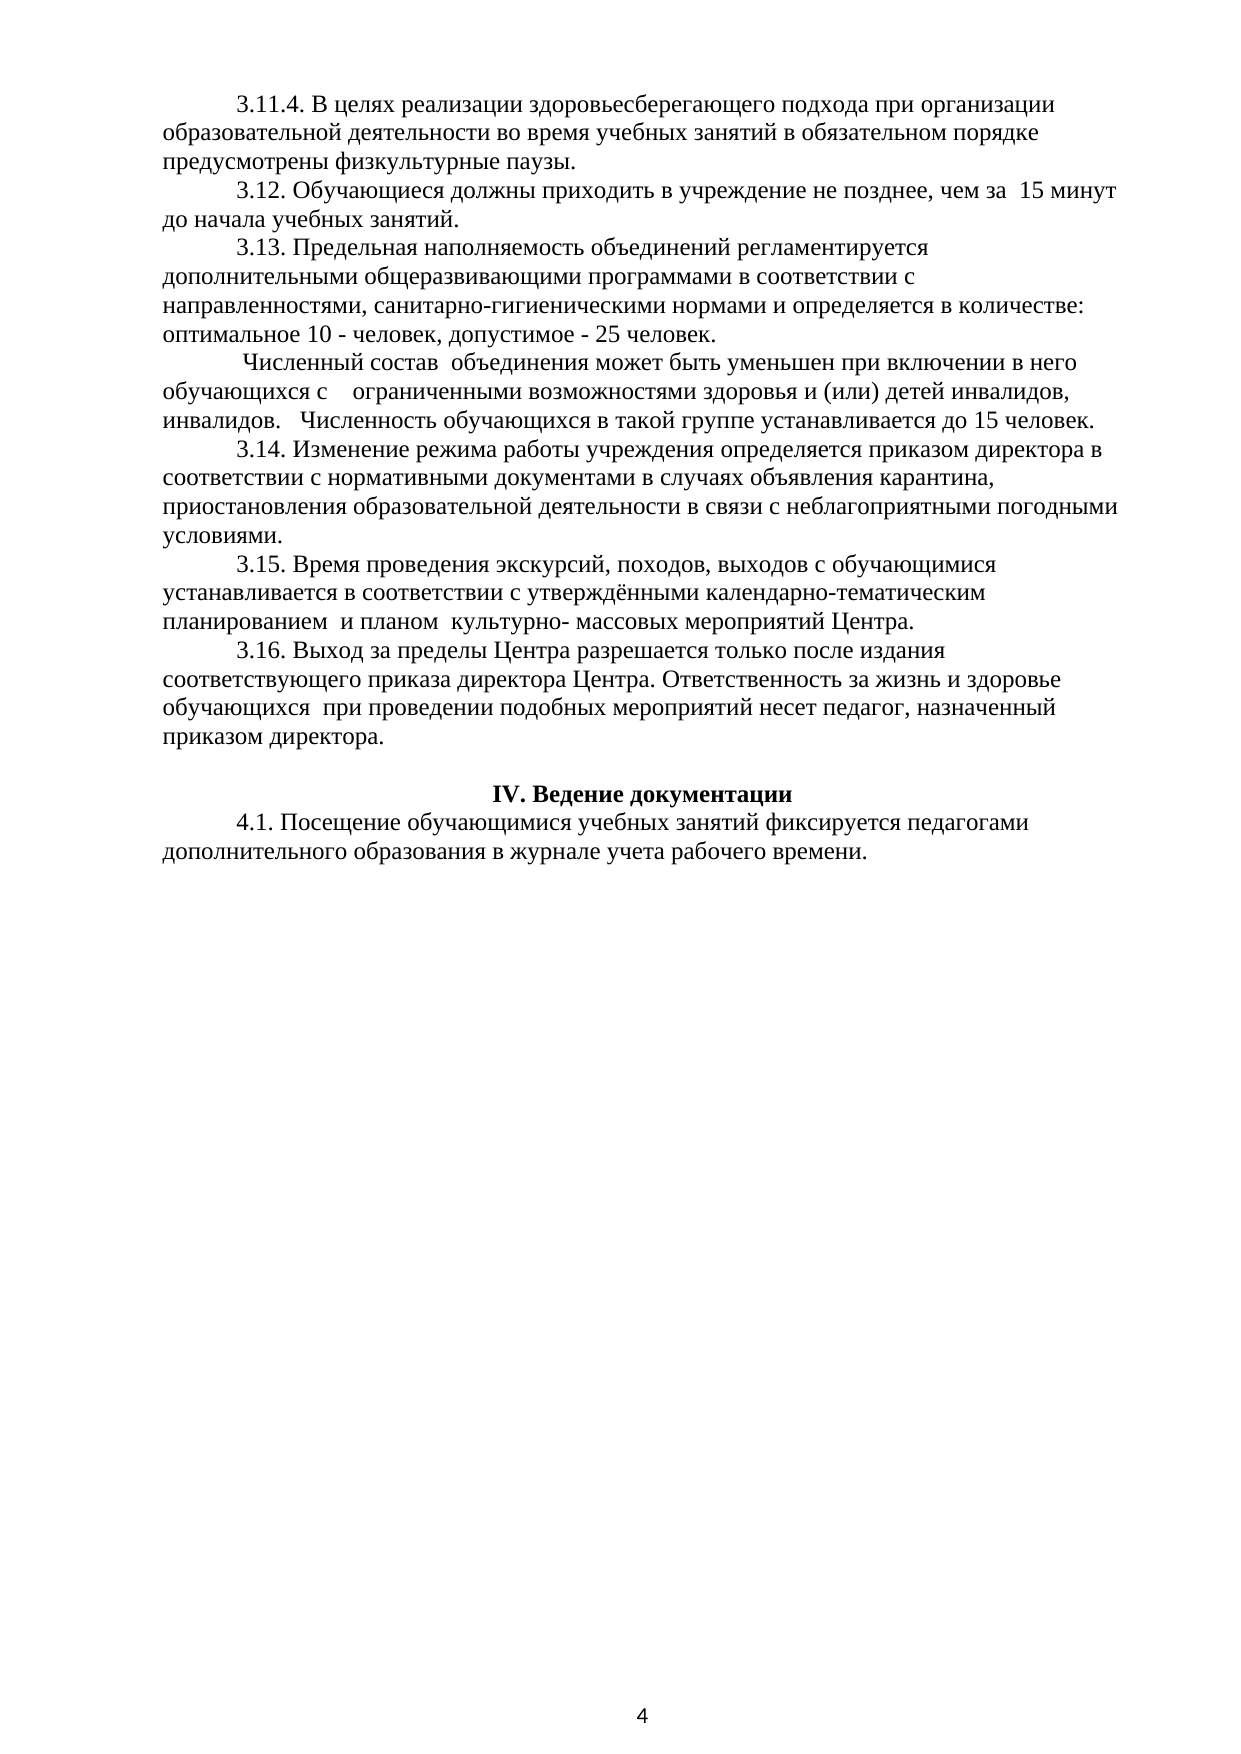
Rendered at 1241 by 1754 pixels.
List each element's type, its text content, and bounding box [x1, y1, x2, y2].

text 4.1. Посещение обучающимися учебных занятий фиксируется педагогами дополнительного образования в журнале учета рабочего времени. [162, 807, 1122, 865]
text 3.16. Выход за пределы Центра разрешается только после издания соответствующего приказа директора Центра. Ответственность за жизнь и здоровье обучающихся при проведении подобных мероприятий несет педагог, назначенный приказом директора. [162, 635, 1122, 750]
text 3.11.4. В целях реализации здоровьесберегающего подхода при организации образовательной деятельности во время учебных занятий в обязательном порядке предусмотрены физкультурные паузы. [162, 89, 1122, 175]
text 3.14. Изменение режима работы учреждения определяется приказом директора в соответствии с нормативными документами в случаях объявления карантина, приостановления образовательной деятельности в связи с неблагоприятными погодными условиями. [162, 434, 1122, 549]
text IV. Ведение документации [162, 779, 1122, 807]
text Численный состав объединения может быть уменьшен при включении в него обучающихся с ограниченными возможностями здоровья и (или) детей инвалидов, инвалидов. Численность обучающихся в такой группе устанавливается до 15 человек. [162, 347, 1122, 434]
text 3.15. Время проведения экскурсий, походов, выходов с обучающимися устанавливается в соответствии с утверждёнными календарно-тематическим планированием и планом культурно- массовых мероприятий Центра. [162, 549, 1122, 635]
text 3.13. Предельная наполняемость объединений регламентируется дополнительными общеразвивающими программами в соответствии с направленностями, санитарно-гигиеническими нормами и определяется в количестве: оптимальное 10 - человек, допустимое - 25 человек. [162, 232, 1122, 347]
text 3.12. Обучающиеся должны приходить в учреждение не позднее, чем за 15 минут до начала учебных занятий. [162, 175, 1122, 232]
